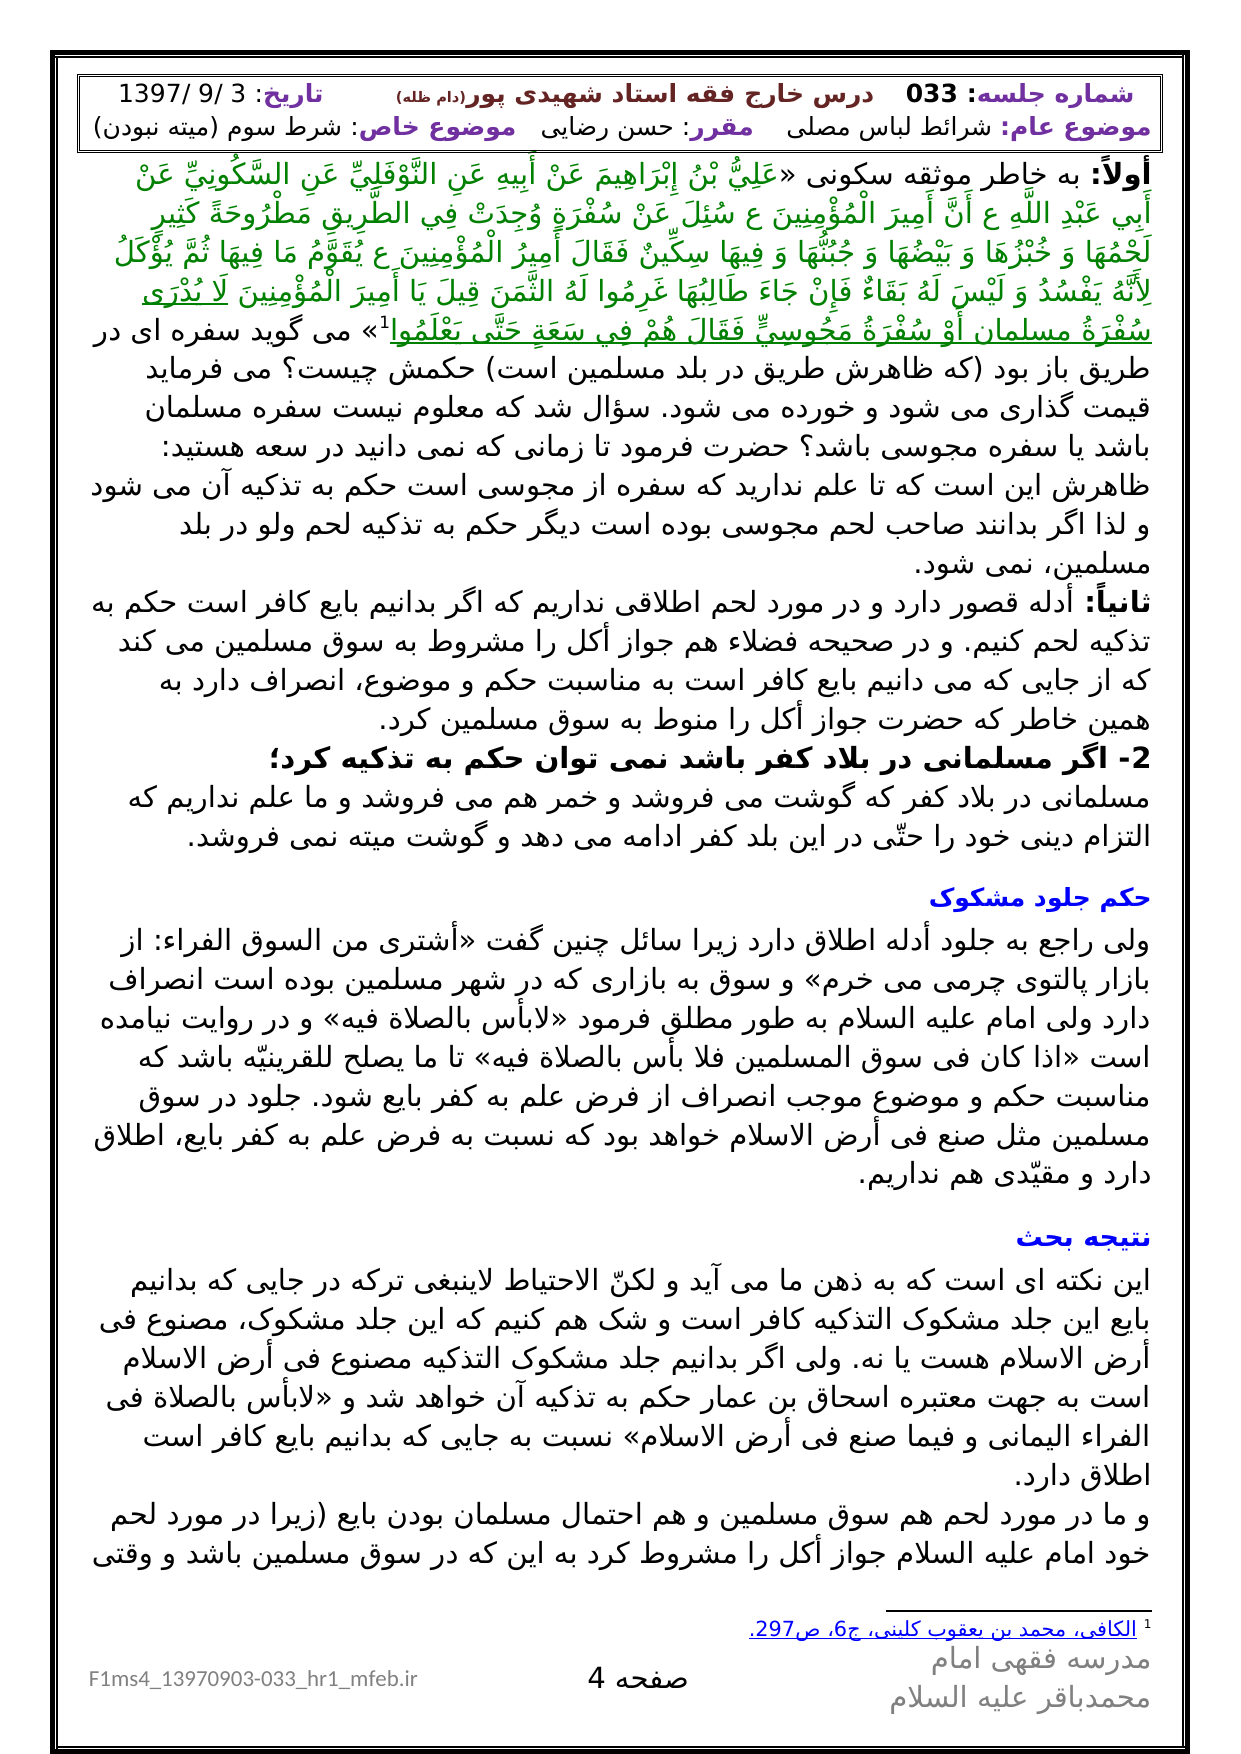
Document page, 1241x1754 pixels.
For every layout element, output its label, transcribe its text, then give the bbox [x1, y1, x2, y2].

subtitle نتیجه بحث [89, 1221, 1152, 1252]
subtitle حکم جلود مشکوک [89, 883, 1152, 912]
text أولاً: به خاطر موثقه سکونی «عَلِيُّ بْنُ إِبْرَاهِيمَ عَنْ أَبِيهِ عَنِ النَّوْفَلِيِّ عَنِ السَّكُونِيِّ عَنْ أَبِي عَبْدِ اللَّهِ ع أَنَّ أَمِيرَ الْمُؤْمِنِينَ ع سُئِلَ عَنْ سُفْرَةٍ وُجِدَتْ فِي الطَّرِيقِ مَطْرُوحَةً كَثِيرٍ لَحْمُهَا وَ خُبْزُهَا وَ بَيْضُهَا وَ جُبُنُّهَا وَ فِيهَا سِكِّينٌ فَقَالَ أَمِيرُ الْمُؤْمِنِينَ ع يُقَوَّمُ مَا فِيهَا ثُمَّ يُؤْكَلُ لِأَنَّهُ يَفْسُدُ وَ لَيْسَ لَهُ بَقَاءٌ فَإِنْ جَاءَ طَالِبُهَا غَرِمُوا لَهُ الثَّمَنَ قِيلَ يَا أَمِيرَ الْمُؤْمِنِينَ لَا يُدْرَى سُفْرَةُ مسلمان أَوْ سُفْرَةُ مَجُوسِيٍّ فَقَالَ هُمْ فِي سَعَةٍ حَتَّى يَعْلَمُوا» می گوید سفره ای در طریق باز بود (که ظاهرش طریق در بلد مسلمین است) حکمش چیست؟ می فرماید قیمت گذاری می شود و خورده می شود. سؤال شد که معلوم نیست سفره مسلمان باشد یا سفره مجوسی باشد؟ حضرت فرمود تا زمانی که نمی دانید در سعه هستید: ظاهرش این است که تا علم ندارید که سفره از مجوسی است حکم به تذکیه آن می شود و لذا اگر بدانند صاحب لحم مجوسی بوده است دیگر حکم به تذکیه لحم ولو در بلد مسلمین، نمی شود. [89, 157, 1152, 581]
text ولی راجع به جلود أدله اطلاق دارد زیرا سائل چنین گفت «أشتری من السوق الفراء: از بازار پالتوی چرمی می خرم» و سوق به بازاری که در شهر مسلمین بوده است انصراف دارد ولی امام علیه السلام به طور مطلق فرمود «لابأس بالصلاة فیه» و در روایت نیامده است «اذا کان فی سوق المسلمین فلا بأس بالصلاة فیه» تا ما یصلح للقرینیّه باشد که مناسبت حکم و موضوع موجب انصراف از فرض علم به کفر بایع شود. جلود در سوق مسلمین مثل صنع فی أرض الاسلام خواهد بود که نسبت به فرض علم به کفر بایع، اطلاق دارد و مقیّدی هم نداریم. [89, 923, 1152, 1191]
text این نکته ای است که به ذهن ما می آید و لکنّ الاحتیاط لاینبغی ترکه در جایی که بدانیم بایع این جلد مشکوک التذکیه کافر است و شک هم کنیم که این جلد مشکوک، مصنوع فی أرض الاسلام هست یا نه. ولی اگر بدانیم جلد مشکوک التذکیه مصنوع فی أرض الاسلام است به جهت معتبره اسحاق بن عمار حکم به تذکیه آن خواهد شد و «لابأس بالصلاة فی الفراء الیمانی و فیما صنع فی أرض الاسلام» نسبت به جایی که بدانیم بایع کافر است اطلاق دارد. [89, 1263, 1152, 1492]
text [89, 1497, 1152, 1570]
text مسلمانی در بلاد کفر که گوشت می فروشد و خمر هم می فروشد و ما علم نداریم که التزام دینی خود را حتّی در این بلد کفر ادامه می دهد و گوشت میته نمی فروشد. [89, 780, 1152, 853]
text 2- اگر مسلمانی در بلاد کفر باشد نمی توان حکم به تذکیه کرد؛ [89, 741, 1152, 775]
text ثانیاً: أدله قصور دارد و در مورد لحم اطلاقی نداریم که اگر بدانیم بایع کافر است حکم به تذکیه لحم کنیم. و در صحیحه فضلاء هم جواز أکل را مشروط به سوق مسلمین می کند که از جایی که می دانیم بایع کافر است به مناسبت حکم و موضوع، انصراف دارد به همین خاطر که حضرت جواز أکل را منوط به سوق مسلمین کرد. [89, 586, 1152, 736]
